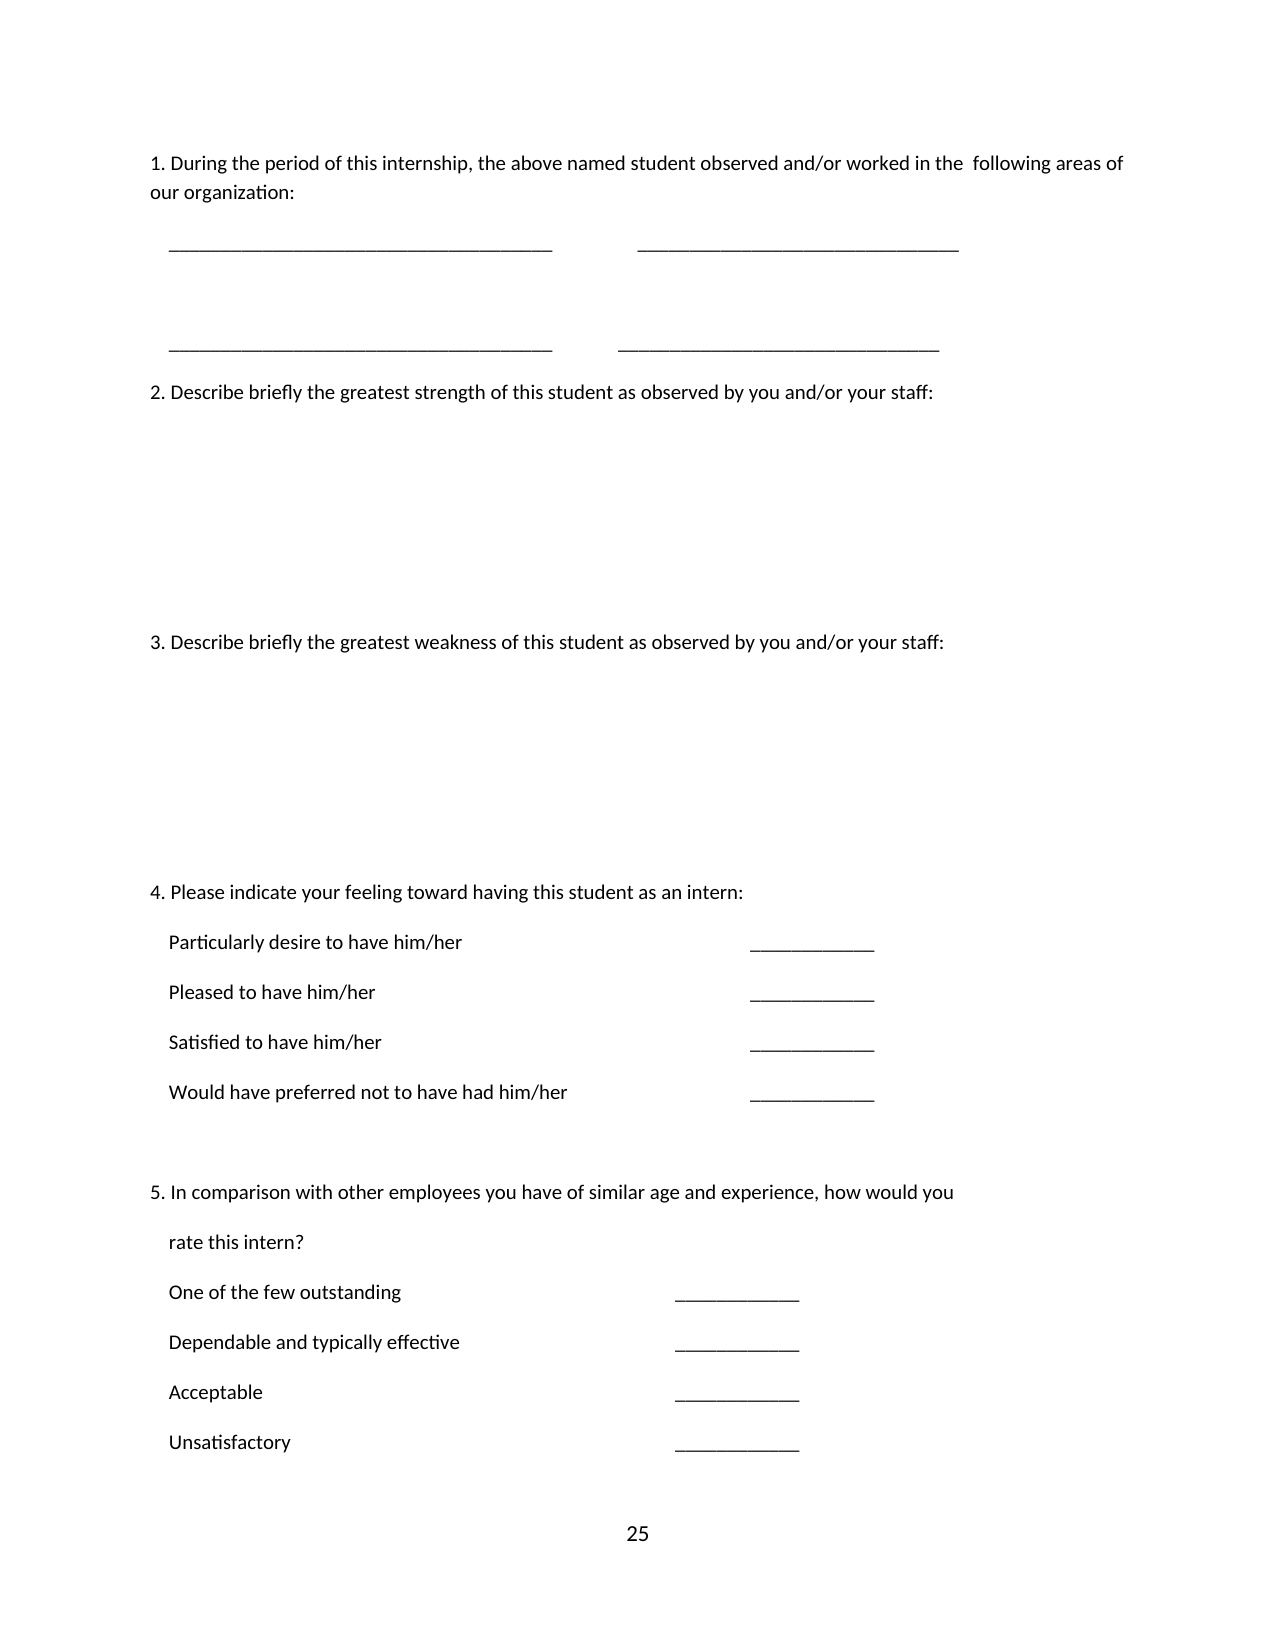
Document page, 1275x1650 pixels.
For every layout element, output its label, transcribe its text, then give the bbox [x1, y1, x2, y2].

text rate this intern? [150, 1229, 1125, 1254]
text 3. Describe briefly the greatest weakness of this student as observed by you and/or your staff: [150, 629, 1125, 654]
text 1. During the period of this internship, the above named student observed and/or worked in the following areas of our organization: [150, 150, 1125, 204]
text Particularly desire to have him/her ____________ [150, 929, 1125, 954]
text Would have preferred not to have had him/her ____________ [150, 1079, 1125, 1104]
text Acceptable ____________ [150, 1379, 1125, 1404]
text _____________________________________ _______________________________ [150, 229, 1125, 254]
text Pleased to have him/her ____________ [150, 979, 1125, 1004]
text 5. In comparison with other employees you have of similar age and experience, how would you [150, 1179, 1125, 1204]
text 4. Please indicate your feeling toward having this student as an intern: [150, 879, 1125, 904]
text _____________________________________ _______________________________ [150, 329, 1125, 354]
text Satisfied to have him/her ____________ [150, 1029, 1125, 1054]
text Dependable and typically effective ____________ [150, 1329, 1125, 1354]
text Unsatisfactory ____________ [150, 1429, 1125, 1454]
text 2. Describe briefly the greatest strength of this student as observed by you and/or your staff: [150, 379, 1125, 404]
text One of the few outstanding ____________ [150, 1279, 1125, 1304]
